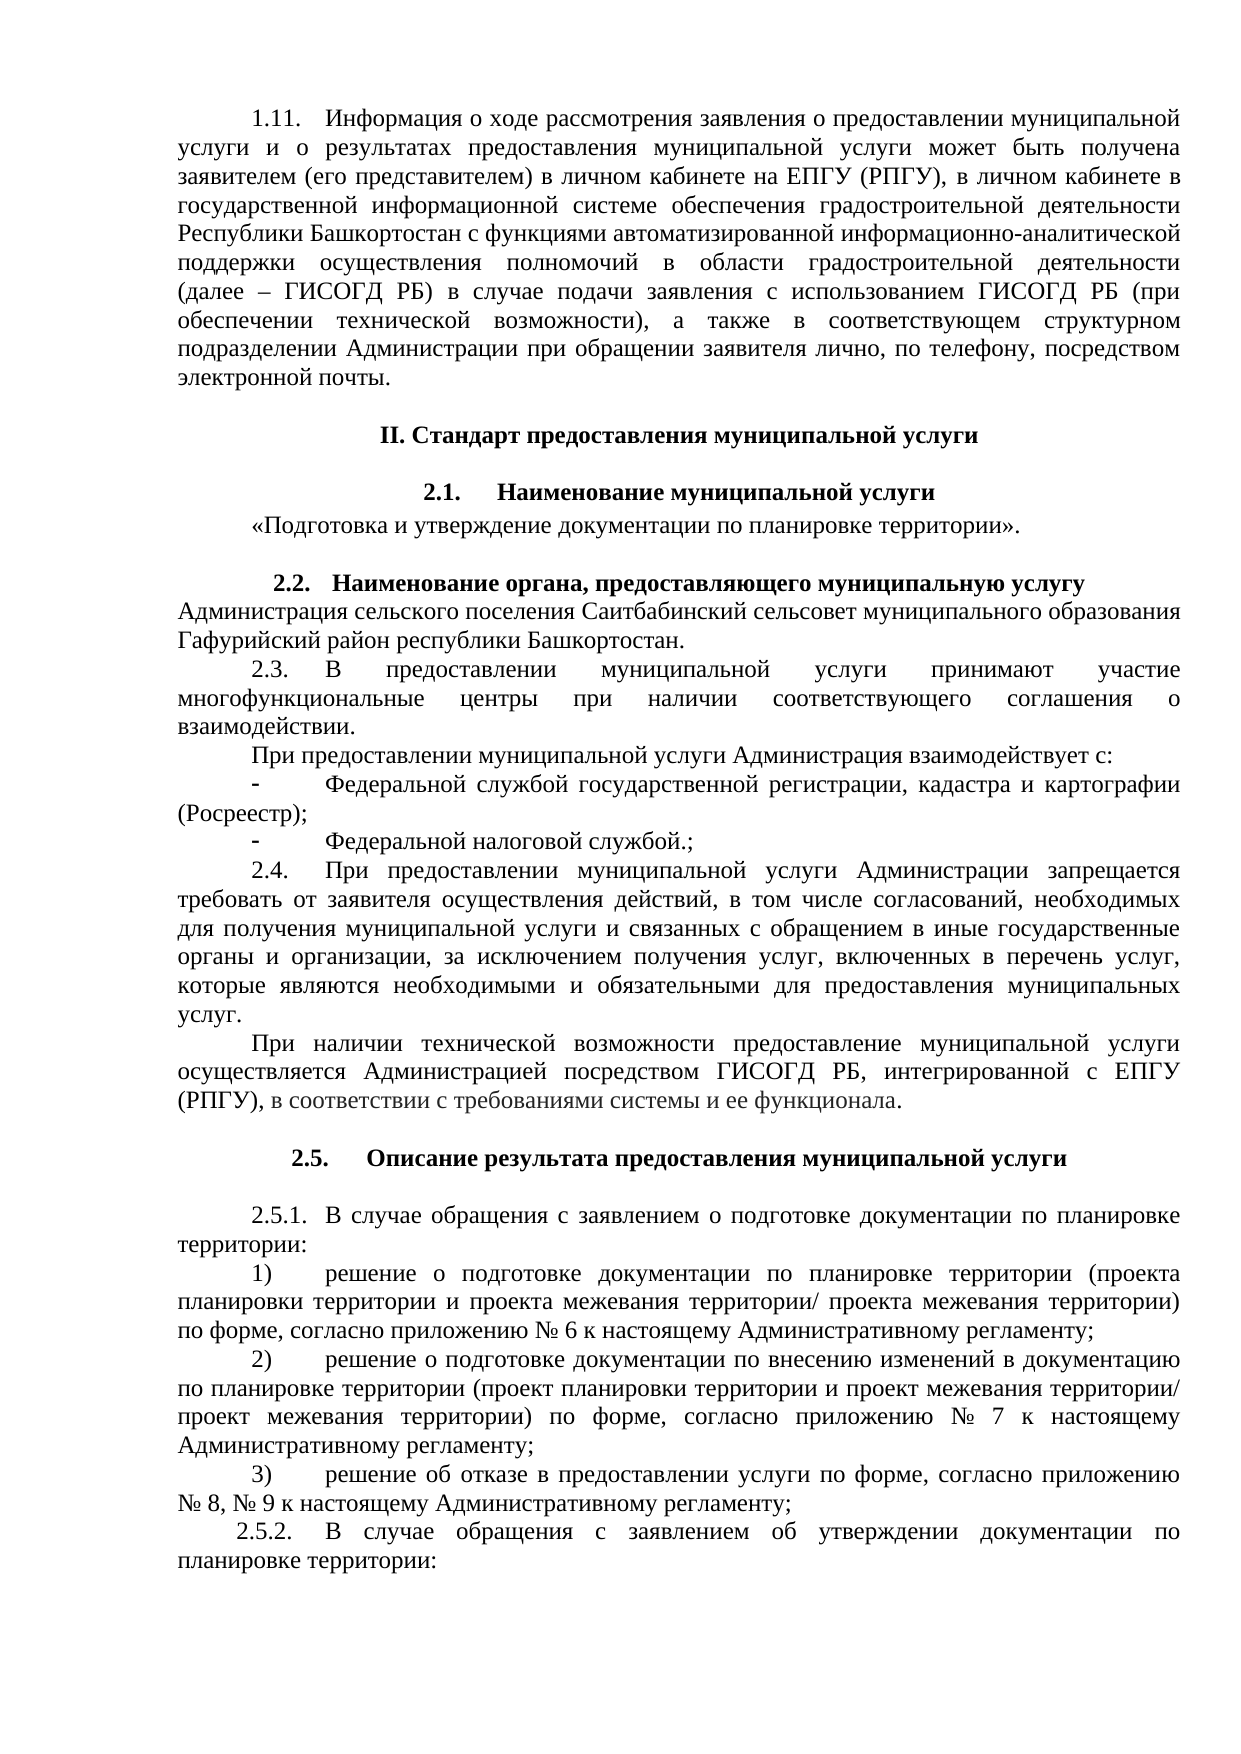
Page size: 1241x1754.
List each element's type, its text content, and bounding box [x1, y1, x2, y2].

text II. Стандарт предоставления муниципальной услуги [177, 420, 1181, 448]
list Наименование органа, предоставляющего муниципальную услугу [177, 568, 1181, 596]
list 3) решение об отказе в предоставлении услуги по форме, согласно приложению № 8, № 9 к настоящему Административному регламенту; [177, 1459, 1181, 1516]
list Описание результата предоставления муниципальной услуги [177, 1143, 1181, 1171]
list Федеральной налоговой службой.; [177, 826, 1181, 855]
list В предоставлении муниципальной услуги принимают участие многофункциональные центры при наличии соответствующего соглашения о взаимодействии. [177, 654, 1181, 740]
text Администрация сельского поселения Саитбабинский сельсовет муниципального образования Гафурийский район республики Башкортостан. [177, 596, 1181, 654]
list «Подготовка и утверждение документации по планировке территории». [251, 510, 1181, 539]
list Федеральной службой государственной регистрации, кадастра и картографии (Росреестр); [177, 769, 1181, 826]
list 1) решение о подготовке документации по планировке территории (проекта планировки территории и проекта межевания территории/ проекта межевания территории) по форме, согласно приложению № 6 к настоящему Административному регламенту; [177, 1258, 1181, 1344]
list В случае обращения с заявлением о подготовке документации по планировке территории: [177, 1200, 1181, 1258]
list При предоставлении муниципальной услуги Администрация взаимодействует с: [177, 740, 1181, 769]
list При предоставлении муниципальной услуги Администрации запрещается требовать от заявителя осуществления действий, в том числе согласований, необходимых для получения муниципальной услуги и связанных с обращением в иные государственные органы и организации, за исключением получения услуг, включенных в перечень услуг, которые являются необходимыми и обязательными для предоставления муниципальных услуг. [177, 855, 1181, 1028]
list При наличии технической возможности предоставление муниципальной услуги осуществляется Администрацией посредством ГИСОГД РБ, интегрированной с ЕПГУ (РПГУ), в соответствии с требованиями системы и ее функционала. [177, 1028, 1181, 1114]
list Наименование муниципальной услуги [177, 477, 1181, 506]
list Информация о ходе рассмотрения заявления о предоставлении муниципальной услуги и о результатах предоставления муниципальной услуги может быть получена заявителем (его представителем) в личном кабинете на ЕПГУ (РПГУ), в личном кабинете в государственной информационной системе обеспечения градостроительной деятельности Республики Башкортостан с функциями автоматизированной информационно-аналитической поддержки осуществления полномочий в области градостроительной деятельности (далее – ГИСОГД РБ) в случае подачи заявления с использованием ГИСОГД РБ (при обеспечении технической возможности), а также в соответствующем структурном подразделении Администрации при обращении заявителя лично, по телефону, посредством электронной почты. [177, 103, 1181, 391]
list 2) решение о подготовке документации по внесению изменений в документацию по планировке территории (проект планировки территории и проект межевания территории/ проект межевания территории) по форме, согласно приложению № 7 к настоящему Административному регламенту; [177, 1344, 1181, 1459]
text 2.5.2. В случае обращения с заявлением об утверждении документации по планировке территории: [177, 1516, 1181, 1574]
